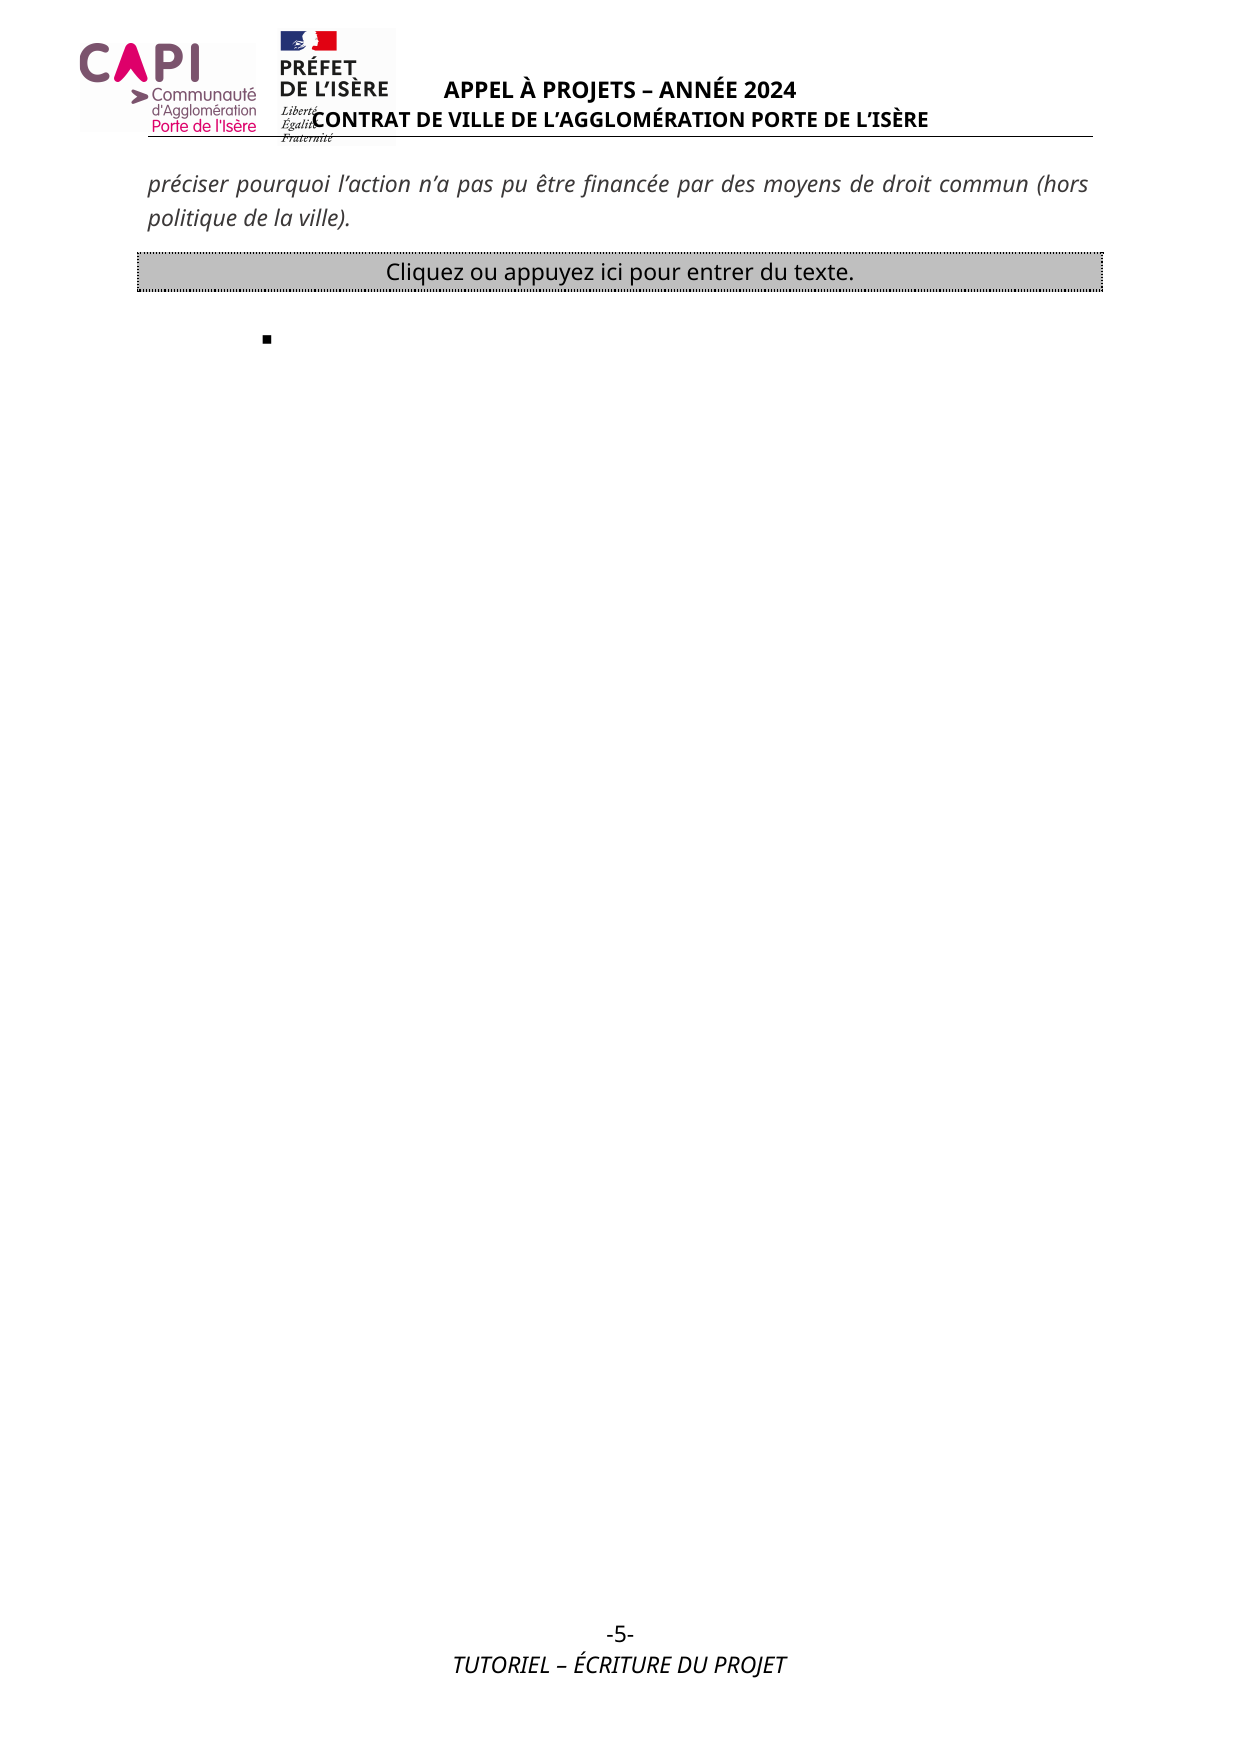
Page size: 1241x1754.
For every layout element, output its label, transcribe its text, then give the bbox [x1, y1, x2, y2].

picture [277, 28, 396, 136]
picture [277, 137, 396, 146]
picture [79, 43, 256, 132]
